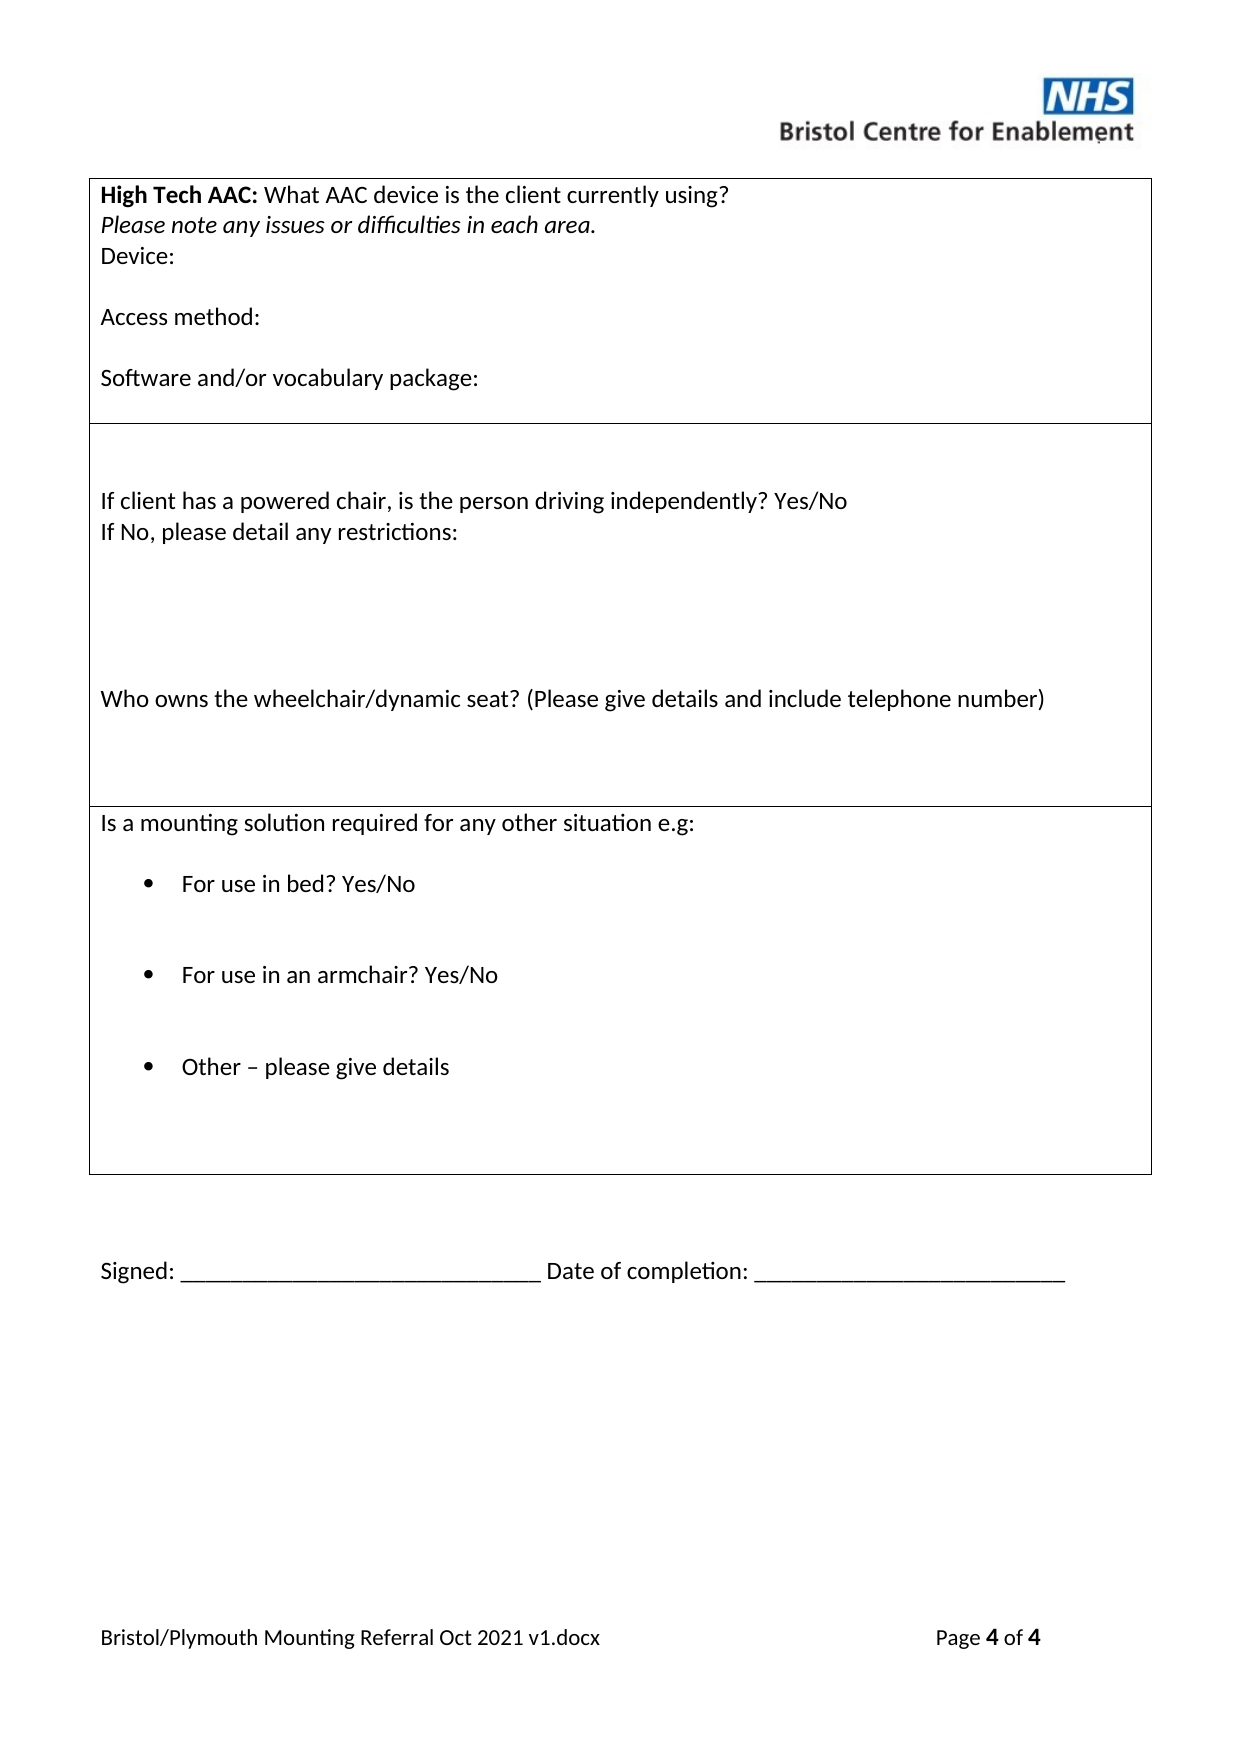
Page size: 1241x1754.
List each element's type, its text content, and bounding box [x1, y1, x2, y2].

picture [773, 73, 1182, 178]
table_cell Is a mounting solution required for any other situation e.g: For use in bed? Yes/No For use in an armchair? Yes/No Other – please give details [90, 807, 1151, 1174]
text Signed: _____________________________ Date of completion: _________________________ [100, 1255, 1140, 1286]
